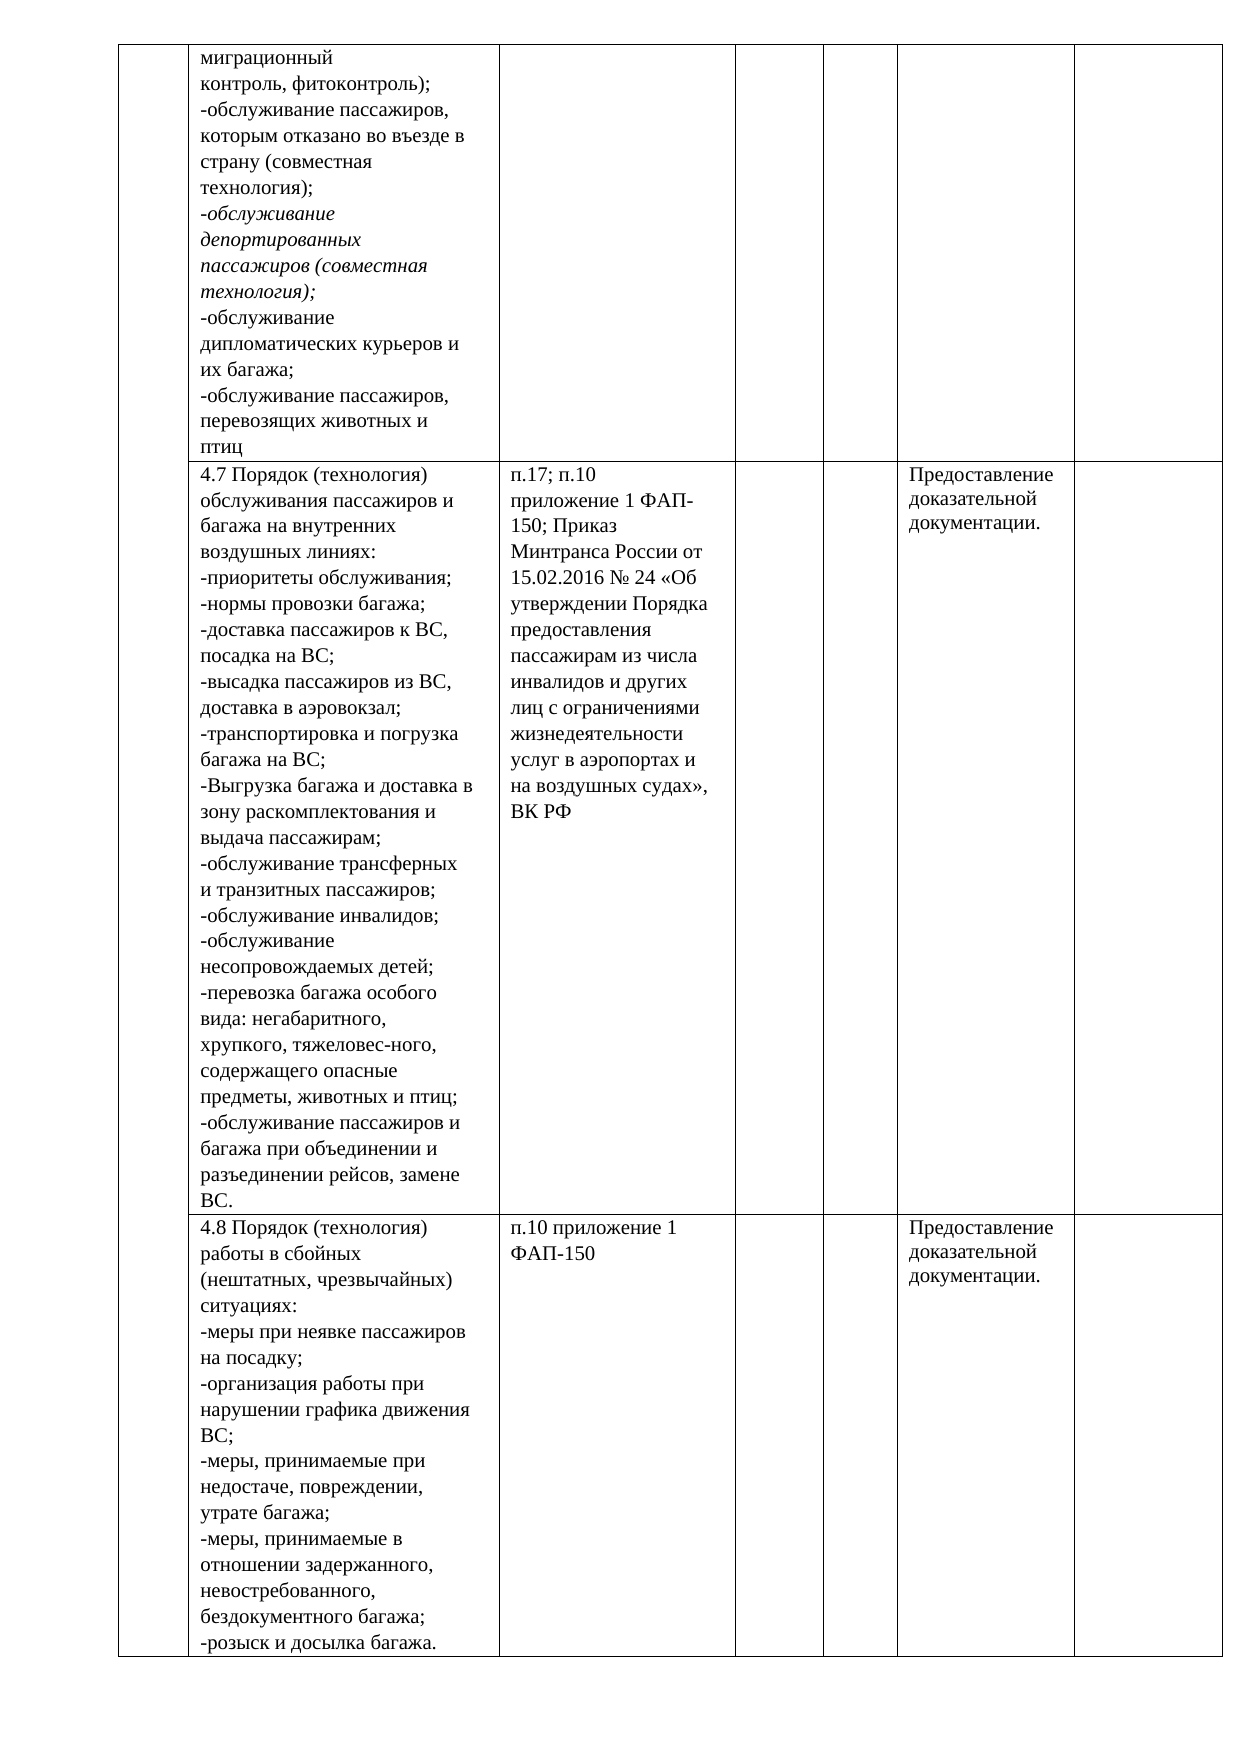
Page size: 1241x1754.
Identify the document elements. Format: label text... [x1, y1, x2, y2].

table_cell [736, 1215, 823, 1656]
table_cell [1075, 1215, 1222, 1656]
table_cell [736, 45, 823, 461]
table_cell [824, 45, 897, 461]
table_cell [1075, 45, 1222, 461]
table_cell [898, 45, 1074, 461]
table_cell [1075, 462, 1222, 1214]
table_cell п.10 приложение 1 ФАП-150 [500, 1215, 735, 1656]
table_cell [824, 462, 897, 1214]
table_cell п.17; п.10 приложение 1 ФАП-150; Приказ Минтранса России от 15.02.2016 № 24 «Об утверждении Порядка предоставления пассажирам из числа инвалидов и других лиц с ограничениями жизнедеятельности услуг в аэропортах и на воздушных судах», ВК РФ [500, 462, 735, 1214]
table_cell Предоставление доказательной документации. [898, 462, 1074, 1214]
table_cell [189, 45, 499, 461]
table_cell 4.7 Порядок (технология) обслуживания пассажиров и багажа на внутренних воздушных линиях: -приоритеты обслуживания; -нормы провозки багажа; -доставка пассажиров к ВС, посадка на ВС; -высадка пассажиров из ВС, доставка в аэровокзал; -транспортировка и погрузка багажа на ВС; -Выгрузка багажа и доставка в зону раскомплектования и выдача пассажирам; -обслуживание трансферных и транзитных пассажиров; -обслуживание инвалидов; -обслуживание несопровождаемых детей; -перевозка багажа особого вида: негабаритного, хрупкого, тяжеловес-ного, содержащего опасные предметы, животных и птиц; -обслуживание пассажиров и багажа при объединении и разъединении рейсов, замене ВС. [189, 462, 499, 1214]
table_cell [736, 462, 823, 1214]
table_cell 4.8 Порядок (технология) работы в сбойных (нештатных, чрезвычайных) ситуациях: -меры при неявке пассажиров на посадку; -организация работы при нарушении графика движения ВС; -меры, принимаемые при недостаче, повреждении, утрате багажа; -меры, принимаемые в отношении задержанного, невостребованного, бездокументного багажа; -розыск и досылка багажа. [189, 1215, 499, 1656]
table_cell [824, 1215, 897, 1656]
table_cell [898, 1215, 1074, 1656]
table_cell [500, 45, 735, 461]
